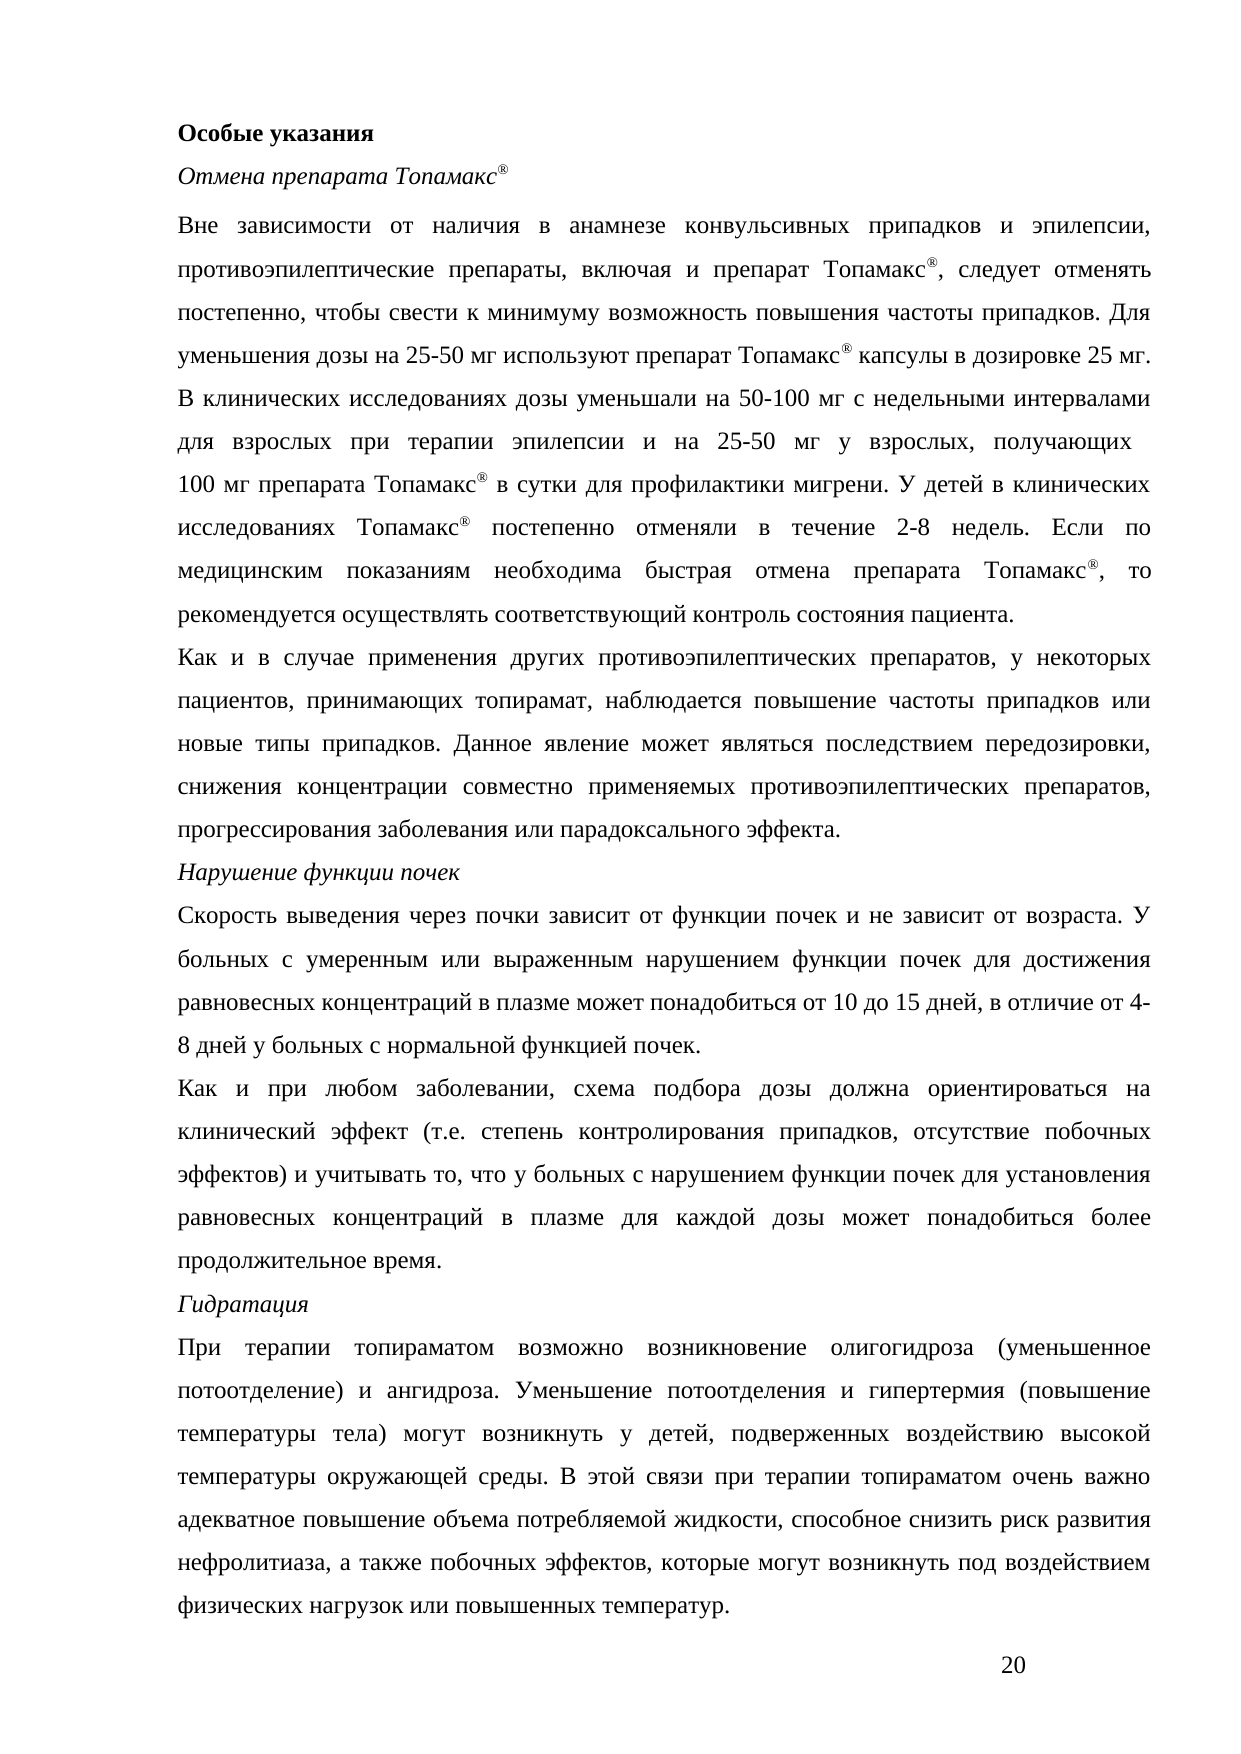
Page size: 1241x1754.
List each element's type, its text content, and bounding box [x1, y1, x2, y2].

text Вне зависимости от наличия в анамнезе конвульсивных припадков и эпилепсии, противоэпилептические препараты, включая и препарат Топамакс®, следует отменять постепенно, чтобы свести к минимуму возможность повышения частоты припадков. Для уменьшения дозы на 25-50 мг используют препарат Топамакс® капсулы в дозировке 25 мг. В клинических исследованиях дозы уменьшали на 50-100 мг с недельными интервалами для взрослых при терапии эпилепсии и на 25-50 мг у взрослых, получающих 100 мг препарата Топамакс® в сутки для профилактики мигрени. У детей в клинических исследованиях Топамакс® постепенно отменяли в течение 2-8 недель. Если по медицинским показаниям необходима быстрая отмена препарата Топамакс®, то рекомендуется осуществлять соответствующий контроль состояния пациента. [177, 211, 1152, 627]
text Отмена препарата Топамакс® [177, 161, 1152, 190]
text Нарушение функции почек [177, 857, 1152, 886]
text При терапии топираматом возможно возникновение олигогидроза (уменьшенное потоотделение) и ангидроза. Уменьшение потоотделения и гипертермия (повышение температуры тела) могут возникнуть у детей, подверженных воздействию высокой температуры окружающей среды. В этой связи при терапии топираматом очень важно адекватное повышение объема потребляемой жидкости, способное снизить риск развития нефролитиаза, а также побочных эффектов, которые могут возникнуть под воздействием физических нагрузок или повышенных температур. [177, 1332, 1152, 1619]
text Особые указания [177, 118, 1152, 147]
text Как и при любом заболевании, схема подбора дозы должна ориентироваться на клинический эффект (т.е. степень контролирования припадков, отсутствие побочных эффектов) и учитывать то, что у больных с нарушением функции почек для установления равновесных концентраций в плазме для каждой дозы может понадобиться более продолжительное время. [177, 1073, 1152, 1274]
text Как и в случае применения других противоэпилептических препаратов, у некоторых пациентов, принимающих топирамат, наблюдается повышение частоты припадков или новые типы припадков. Данное явление может являться последствием передозировки, снижения концентрации совместно применяемых противоэпилептических препаратов, прогрессирования заболевания или парадоксального эффекта. [177, 642, 1152, 843]
text Скорость выведения через почки зависит от функции почек и не зависит от возраста. У больных с умеренным или выраженным нарушением функции почек для достижения равновесных концентраций в плазме может понадобиться от 10 до 15 дней, в отличие от 4-8 дней у больных с нормальной функцией почек. [177, 901, 1152, 1059]
text Гидратация [177, 1289, 1152, 1317]
